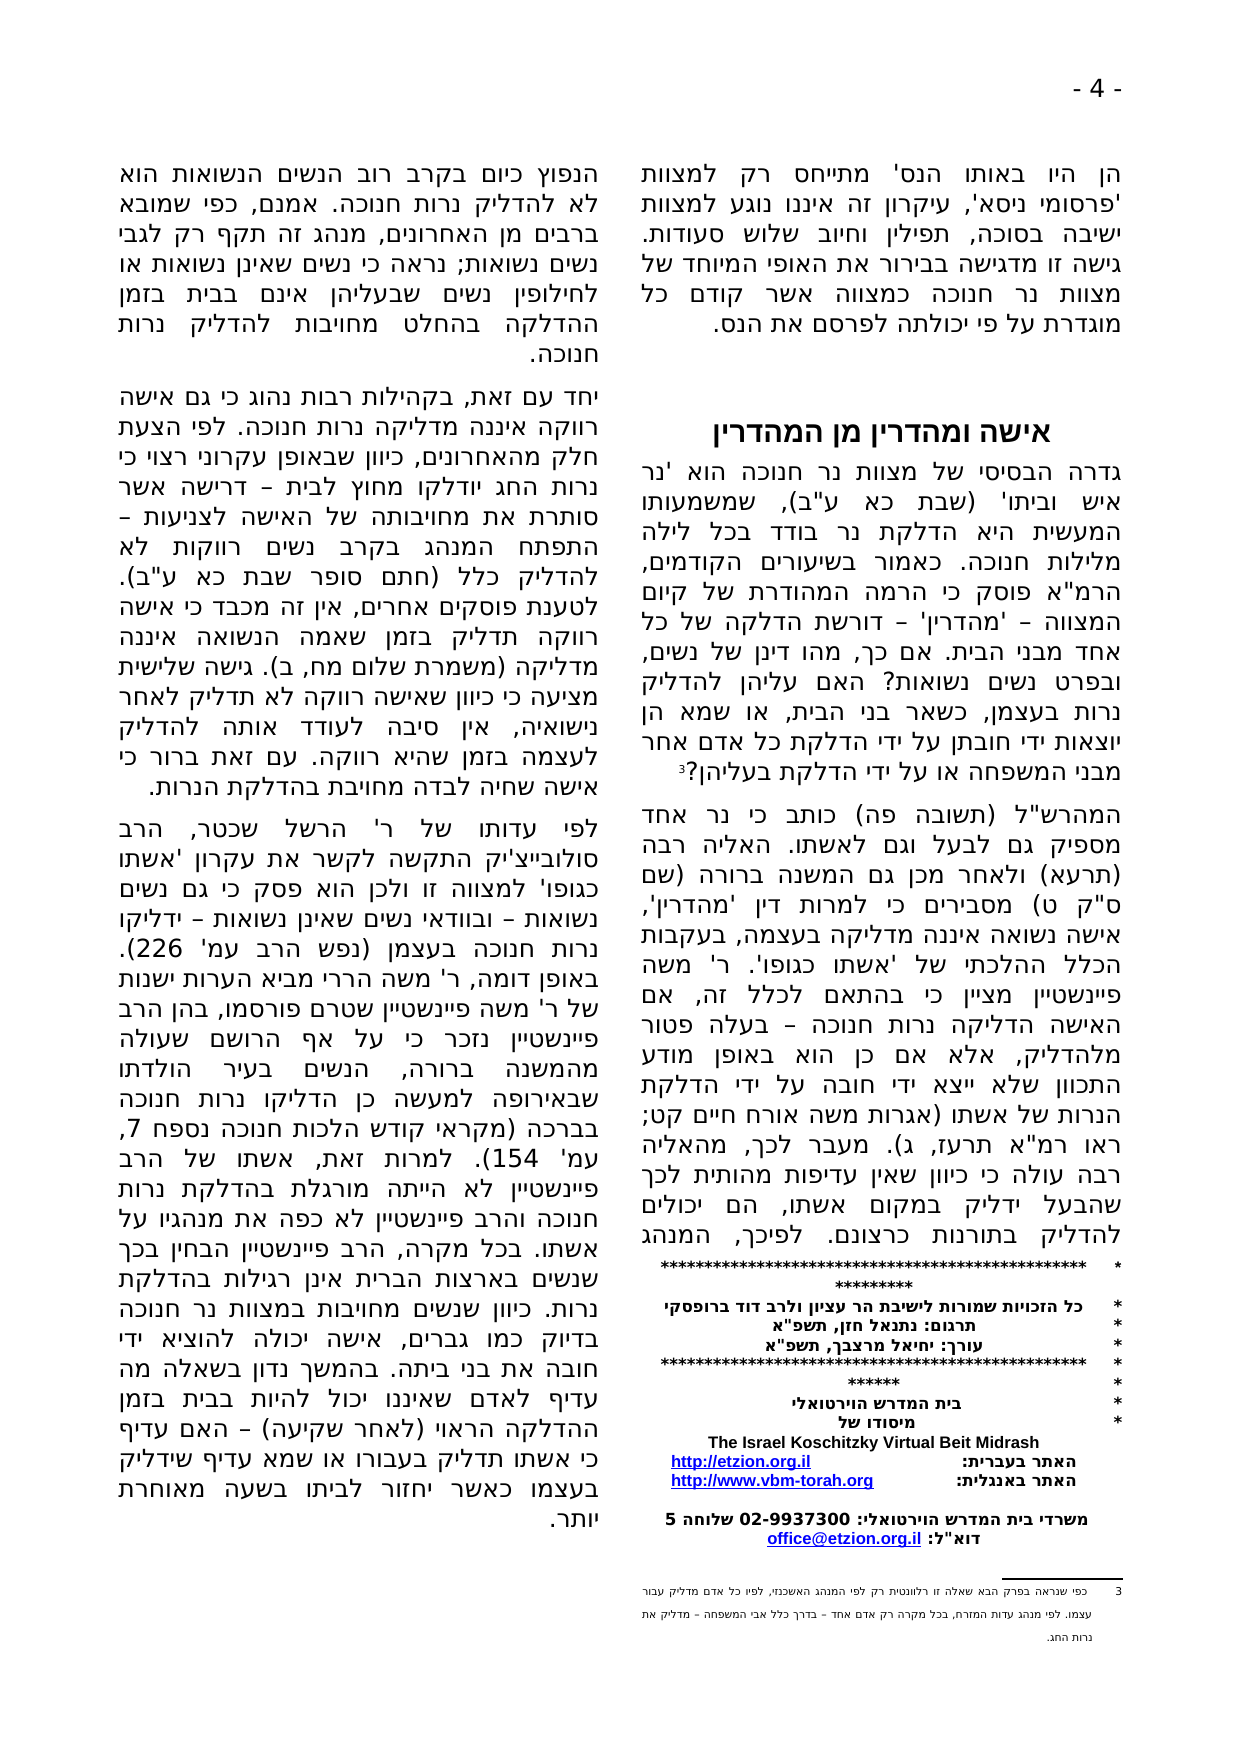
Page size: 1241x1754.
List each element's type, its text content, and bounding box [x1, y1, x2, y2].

table_cell * * * * * * * [1102, 1297, 1133, 1568]
table_header ********************************************************** [646, 1258, 1102, 1297]
subtitle אישה ומהדרין מן המהדרין [641, 415, 1122, 448]
text גדרה הבסיסי של מצוות נר חנוכה הוא 'נר איש וביתו' (שבת כא ע"ב), שמשמעותו המעשית היא הדלקת נר בודד בכל לילה מלילות חנוכה. כאמור בשיעורים הקודמים, הרמ"א פוסק כי הרמה המהודרת של קיום המצווה – 'מהדרין' – דורשת הדלקה של כל אחד מבני הבית. אם כך, מהו דינן של נשים, ובפרט נשים נשואות? האם עליהן להדליק נרות בעצמן, כשאר בני הבית, או שמא הן יוצאות ידי חובתן על ידי הדלקת כל אדם אחר מבני המשפחה או על ידי הדלקת בעליהן? [641, 457, 1122, 787]
table_header * [1102, 1258, 1133, 1297]
text לפי עדותו של ר' הרשל שכטר, הרב סולובייצ'יק התקשה לקשר את עקרון 'אשתו כגופו' למצווה זו ולכן הוא פסק כי גם נשים נשואות – ובוודאי נשים שאינן נשואות – ידליקו נרות חנוכה בעצמן (נפש הרב עמ' 226). באופן דומה, ר' משה הררי מביא הערות ישנות של ר' משה פיינשטיין שטרם פורסמו, בהן הרב פיינשטיין נזכר כי על אף הרושם שעולה מהמשנה ברורה, הנשים בעיר הולדתו שבאירופה למעשה כן הדליקו נרות חנוכה בברכה (מקראי קודש הלכות חנוכה נספח 7, עמ' 154). למרות זאת, אשתו של הרב פיינשטיין לא הייתה מורגלת בהדלקת נרות חנוכה והרב פיינשטיין לא כפה את מנהגיו על אשתו. בכל מקרה, הרב פיינשטיין הבחין בכך שנשים בארצות הברית אינן רגילות בהדלקת נרות. כיוון שנשים מחויבות במצוות נר חנוכה בדיוק כמו גברים, אישה יכולה להוציא ידי חובה את בני ביתה. בהמשך נדון בשאלה מה עדיף לאדם שאיננו יכול להיות בבית בזמן ההדלקה הראוי (לאחר שקיעה) – האם עדיף כי אשתו תדליק בעבורו או שמא עדיף שידליק בעצמו כאשר יחזור לביתו בשעה מאוחרת יותר. [118, 814, 599, 1534]
table_cell כל הזכויות שמורות לישיבת הר עציון ולרב דוד ברופסקי תרגום: נתנאל חזן, תשפ"א עורך: יחיאל מרצבך, תשפ"א ******************************************************* בית המדרש הוירטואלי מיסודו של The Israel Koschitzky Virtual Beit Midrash האתר בעברית: http://etzion.org.il האתר באנגלית: http://www.vbm-torah.org משרדי בית המדרש הוירטואלי: 02-9937300 שלוחה 5 דוא"ל: office@etzion.org.il [646, 1297, 1102, 1568]
text המהרש"ל (תשובה פה) כותב כי נר אחד מספיק גם לבעל וגם לאשתו. האליה רבה (תרעא) ולאחר מכן גם המשנה ברורה (שם ס"ק ט) מסבירים כי למרות דין 'מהדרין', אישה נשואה איננה מדליקה בעצמה, בעקבות הכלל ההלכתי של 'אשתו כגופו'. ר' משה פיינשטיין מציין כי בהתאם לכלל זה, אם האישה הדליקה נרות חנוכה – בעלה פטור מלהדליק, אלא אם כן הוא באופן מודע התכוון שלא ייצא ידי חובה על ידי הדלקת הנרות של אשתו (אגרות משה אורח חיים קט; ראו רמ"א תרעז, ג). מעבר לכך, מהאליה רבה עולה כי כיוון שאין עדיפות מהותית לכך שהבעל ידליק במקום אשתו, הם יכולים להדליק בתורנות כרצונם. לפיכך, המנהג הנפוץ כיום בקרב רוב הנשים הנשואות הוא לא להדליק נרות חנוכה. אמנם, כפי שמובא ברבים מן האחרונים, מנהג זה תקף רק לגבי נשים נשואות; נראה כי נשים שאינן נשואות או לחילופין נשים שבעליהן אינם בבית בזמן ההדלקה בהחלט מחויבות להדליק נרות חנוכה. [118, 159, 599, 369]
text יחד עם זאת, בקהילות רבות נהוג כי גם אישה רווקה איננה מדליקה נרות חנוכה. לפי הצעת חלק מהאחרונים, כיוון שבאופן עקרוני רצוי כי נרות החג יודלקו מחוץ לבית – דרישה אשר סותרת את מחויבותה של האישה לצניעות – התפתח המנהג בקרב נשים רווקות לא להדליק כלל (חתם סופר שבת כא ע"ב). לטענת פוסקים אחרים, אין זה מכבד כי אישה רווקה תדליק בזמן שאמה הנשואה איננה מדליקה (משמרת שלום מח, ב). גישה שלישית מציעה כי כיוון שאישה רווקה לא תדליק לאחר נישואיה, אין סיבה לעודד אותה להדליק לעצמה בזמן שהיא רווקה. עם זאת ברור כי אישה שחיה לבדה מחויבת בהדלקת הנרות. [118, 381, 599, 801]
text המהרש"ל (תשובה פה) כותב כי נר אחד מספיק גם לבעל וגם לאשתו. האליה רבה (תרעא) ולאחר מכן גם המשנה ברורה (שם ס"ק ט) מסבירים כי למרות דין 'מהדרין', אישה נשואה איננה מדליקה בעצמה, בעקבות הכלל ההלכתי של 'אשתו כגופו'. ר' משה פיינשטיין מציין כי בהתאם לכלל זה, אם האישה הדליקה נרות חנוכה – בעלה פטור מלהדליק, אלא אם כן הוא באופן מודע התכוון שלא ייצא ידי חובה על ידי הדלקת הנרות של אשתו (אגרות משה אורח חיים קט; ראו רמ"א תרעז, ג). מעבר לכך, מהאליה רבה עולה כי כיוון שאין עדיפות מהותית לכך שהבעל ידליק במקום אשתו, הם יכולים להדליק בתורנות כרצונם. לפיכך, המנהג הנפוץ כיום בקרב רוב הנשים הנשואות הוא לא להדליק נרות חנוכה. אמנם, כפי שמובא ברבים מן האחרונים, מנהג זה תקף רק לגבי נשים נשואות; נראה כי נשים שאינן נשואות או לחילופין נשים שבעליהן אינם בבית בזמן ההדלקה בהחלט מחויבות להדליק נרות חנוכה. [641, 799, 1122, 1249]
